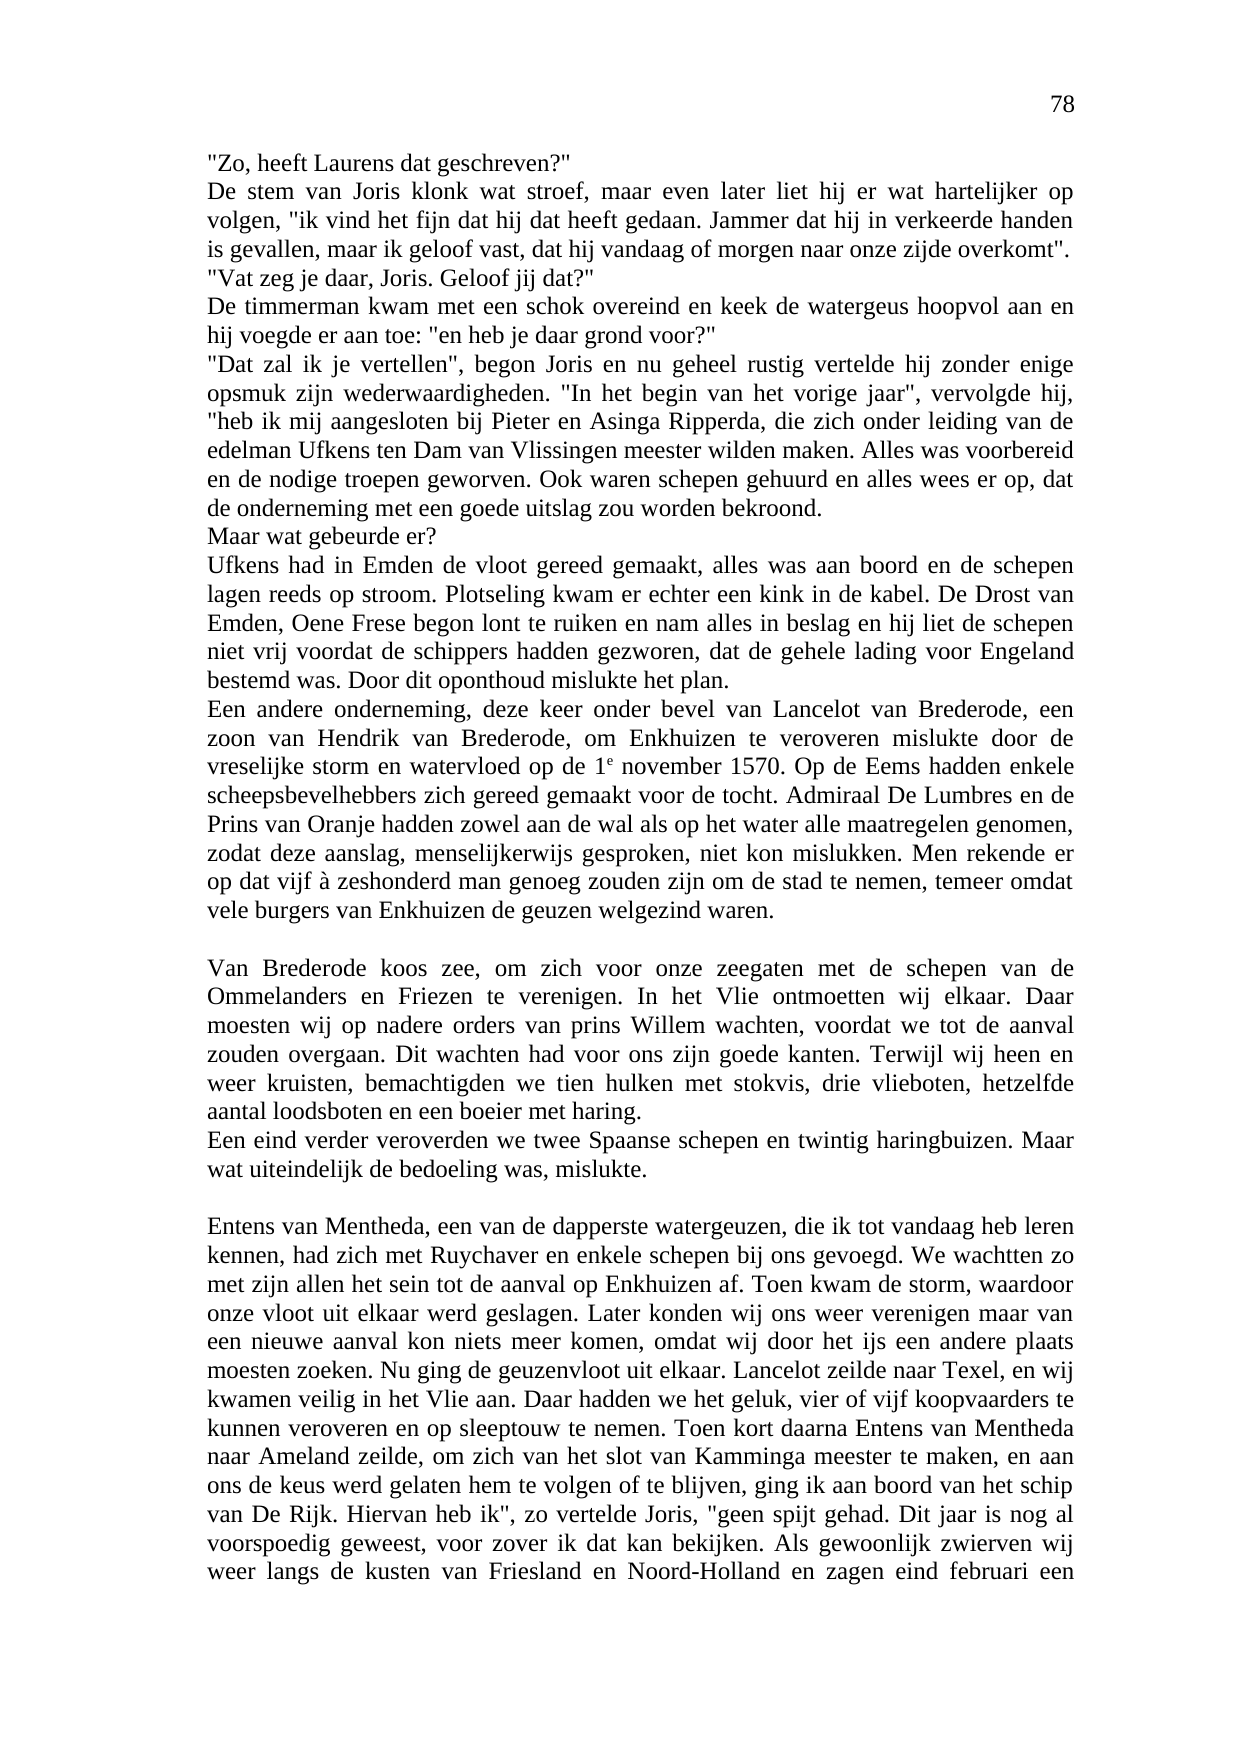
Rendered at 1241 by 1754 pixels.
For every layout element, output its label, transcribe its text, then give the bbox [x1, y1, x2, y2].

text "Vat zeg je daar, Joris. Geloof jij dat?" [207, 263, 1075, 291]
text Van Brederode koos zee, om zich voor onze zeegaten met de schepen van de Ommelanders en Friezen te verenigen. In het Vlie ontmoetten wij elkaar. Daar moesten wij op nadere orders van prins Willem wachten, voordat we tot de aanval zouden overgaan. Dit wachten had voor ons zijn goede kanten. Terwijl wij heen en weer kruisten, bemachtigden we tien hulken met stokvis, drie vlieboten, hetzelfde aantal loodsboten en een boeier met haring. [207, 953, 1075, 1125]
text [207, 1211, 1075, 1585]
text Een eind verder veroverden we twee Spaanse schepen en twintig haringbuizen. Maar wat uiteindelijk de bedoeling was, mislukte. [207, 1125, 1075, 1183]
text Maar wat gebeurde er? [207, 521, 1075, 550]
text De stem van Joris klonk wat stroef, maar even later liet hij er wat hartelijker op volgen, "ik vind het fijn dat hij dat heeft gedaan. Jammer dat hij in verkeerde handen is gevallen, maar ik geloof vast, dat hij vandaag of morgen naar onze zijde overkomt". [207, 176, 1075, 263]
text Een andere onderneming, deze keer onder bevel van Lancelot van Brederode, een zoon van Hendrik van Brederode, om Enkhuizen te veroveren mislukte door de vreselijke storm en watervloed op de 1e november 1570. Op de Eems hadden enkele scheepsbevelhebbers zich gereed gemaakt voor de tocht. Admiraal De Lumbres en de Prins van Oranje hadden zowel aan de wal als op het water alle maatregelen genomen, zodat deze aanslag, menselijkerwijs gesproken, niet kon mislukken. Men rekende er op dat vijf à zeshonderd man genoeg zouden zijn om de stad te nemen, temeer omdat vele burgers van Enkhuizen de geuzen welgezind waren. [207, 694, 1075, 924]
text Ufkens had in Emden de vloot gereed gemaakt, alles was aan boord en de schepen lagen reeds op stroom. Plotseling kwam er echter een kink in de kabel. De Drost van Emden, Oene Frese begon lont te ruiken en nam alles in beslag en hij liet de schepen niet vrij voordat de schippers hadden gezworen, dat de gehele lading voor Engeland bestemd was. Door dit oponthoud mislukte het plan. [207, 550, 1075, 694]
text De timmerman kwam met een schok overeind en keek de watergeus hoopvol aan en hij voegde er aan toe: "en heb je daar grond voor?" [207, 291, 1075, 349]
text "Dat zal ik je vertellen", begon Joris en nu geheel rustig vertelde hij zonder enige opsmuk zijn wederwaardigheden. "In het begin van het vorige jaar", vervolgde hij, "heb ik mij aangesloten bij Pieter en Asinga Ripperda, die zich onder leiding van de edelman Ufkens ten Dam van Vlissingen meester wilden maken. Alles was voorbereid en de nodige troepen geworven. Ook waren schepen gehuurd en alles wees er op, dat de onderneming met een goede uitslag zou worden bekroond. [207, 349, 1075, 521]
text "Zo, heeft Laurens dat geschreven?" [207, 148, 1075, 176]
